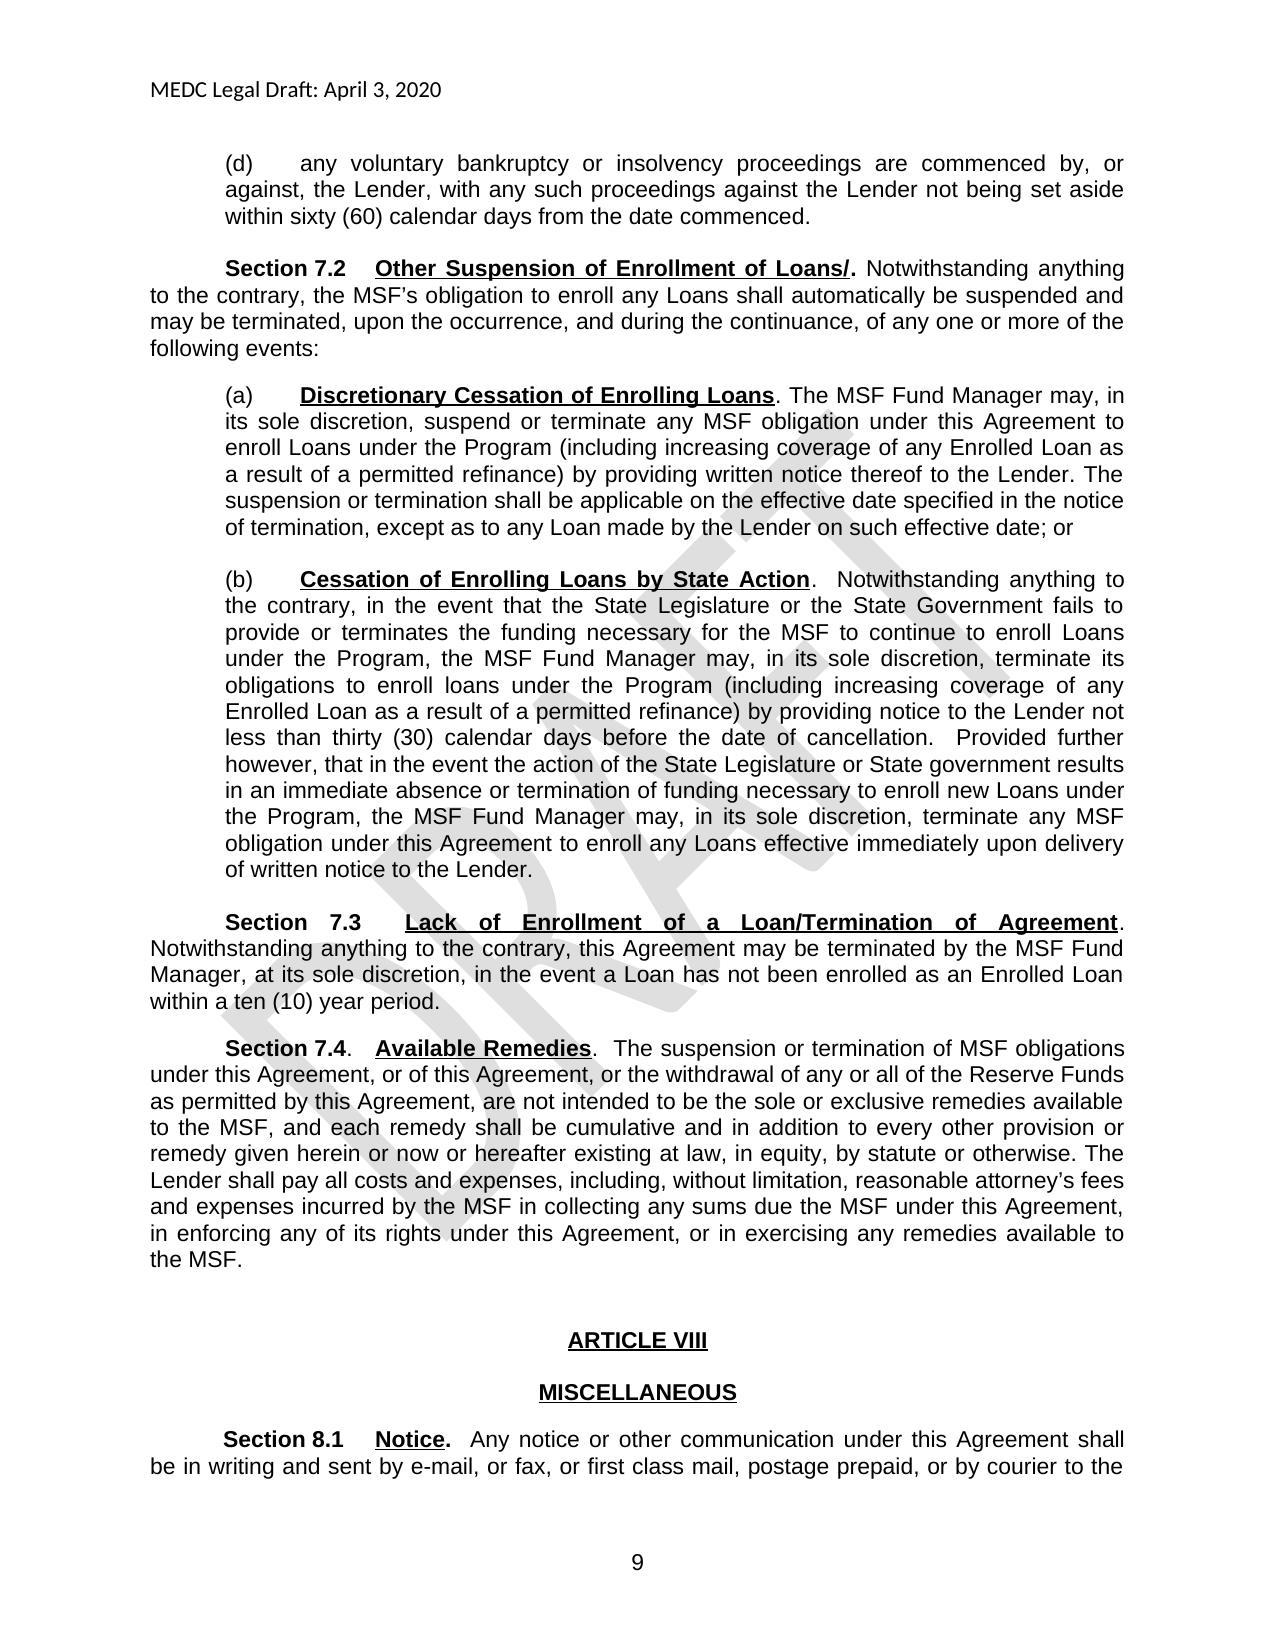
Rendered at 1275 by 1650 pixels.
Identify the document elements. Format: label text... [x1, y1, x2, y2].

list Discretionary Cessation of Enrolling Loans. The MSF Fund Manager may, in its sole discretion, suspend or terminate any MSF obligation under this Agreement to enroll Loans under the Program (including increasing coverage of any Enrolled Loan as a result of a permitted refinance) by providing written notice thereof to the Lender. The suspension or termination shall be applicable on the effective date specified in the notice of termination, except as to any Loan made by the Lender on such effective date; or [225, 382, 1125, 540]
text MISCELLANEOUS [150, 1379, 1125, 1406]
list any voluntary bankruptcy or insolvency proceedings are commenced by, or against, the Lender, with any such proceedings against the Lender not being set aside within sixty (60) calendar days from the date commenced. [225, 150, 1125, 229]
text Section 7.4. Available Remedies. The suspension or termination of MSF obligations under this Agreement, or of this Agreement, or the withdrawal of any or all of the Reserve Funds as permitted by this Agreement, are not intended to be the sole or exclusive remedies available to the MSF, and each remedy shall be cumulative and in addition to every other provision or remedy given herein or now or hereafter existing at law, in equity, by statute or otherwise. The Lender shall pay all costs and expenses, including, without limitation, reasonable attorney’s fees and expenses incurred by the MSF in collecting any sums due the MSF under this Agreement, in enforcing any of its rights under this Agreement, or in exercising any remedies available to the MSF. [150, 1035, 1125, 1272]
text Section 7.3 Lack of Enrollment of a Loan/Termination of Agreement. Notwithstanding anything to the contrary, this Agreement may be terminated by the MSF Fund Manager, at its sole discretion, in the event a Loan has not been enrolled as an Enrolled Loan within a ten (10) year period. [150, 909, 1125, 1014]
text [150, 1426, 1125, 1479]
text ARTICLE VIII [150, 1327, 1125, 1353]
text Section 7.2 Other Suspension of Enrollment of Loans/. Notwithstanding anything to the contrary, the MSF’s obligation to enroll any Loans shall automatically be suspended and may be terminated, upon the occurrence, and during the continuance, of any one or more of the following events: [150, 255, 1125, 361]
list Cessation of Enrolling Loans by State Action. Notwithstanding anything to the contrary, in the event that the State Legislature or the State Government fails to provide or terminates the funding necessary for the MSF to continue to enroll Loans under the Program, the MSF Fund Manager may, in its sole discretion, terminate its obligations to enroll loans under the Program (including increasing coverage of any Enrolled Loan as a result of a permitted refinance) by providing notice to the Lender not less than thirty (30) calendar days before the date of cancellation. Provided further however, that in the event the action of the State Legislature or State government results in an immediate absence or termination of funding necessary to enroll new Loans under the Program, the MSF Fund Manager may, in its sole discretion, terminate any MSF obligation under this Agreement to enroll any Loans effective immediately upon delivery of written notice to the Lender. [225, 566, 1125, 882]
